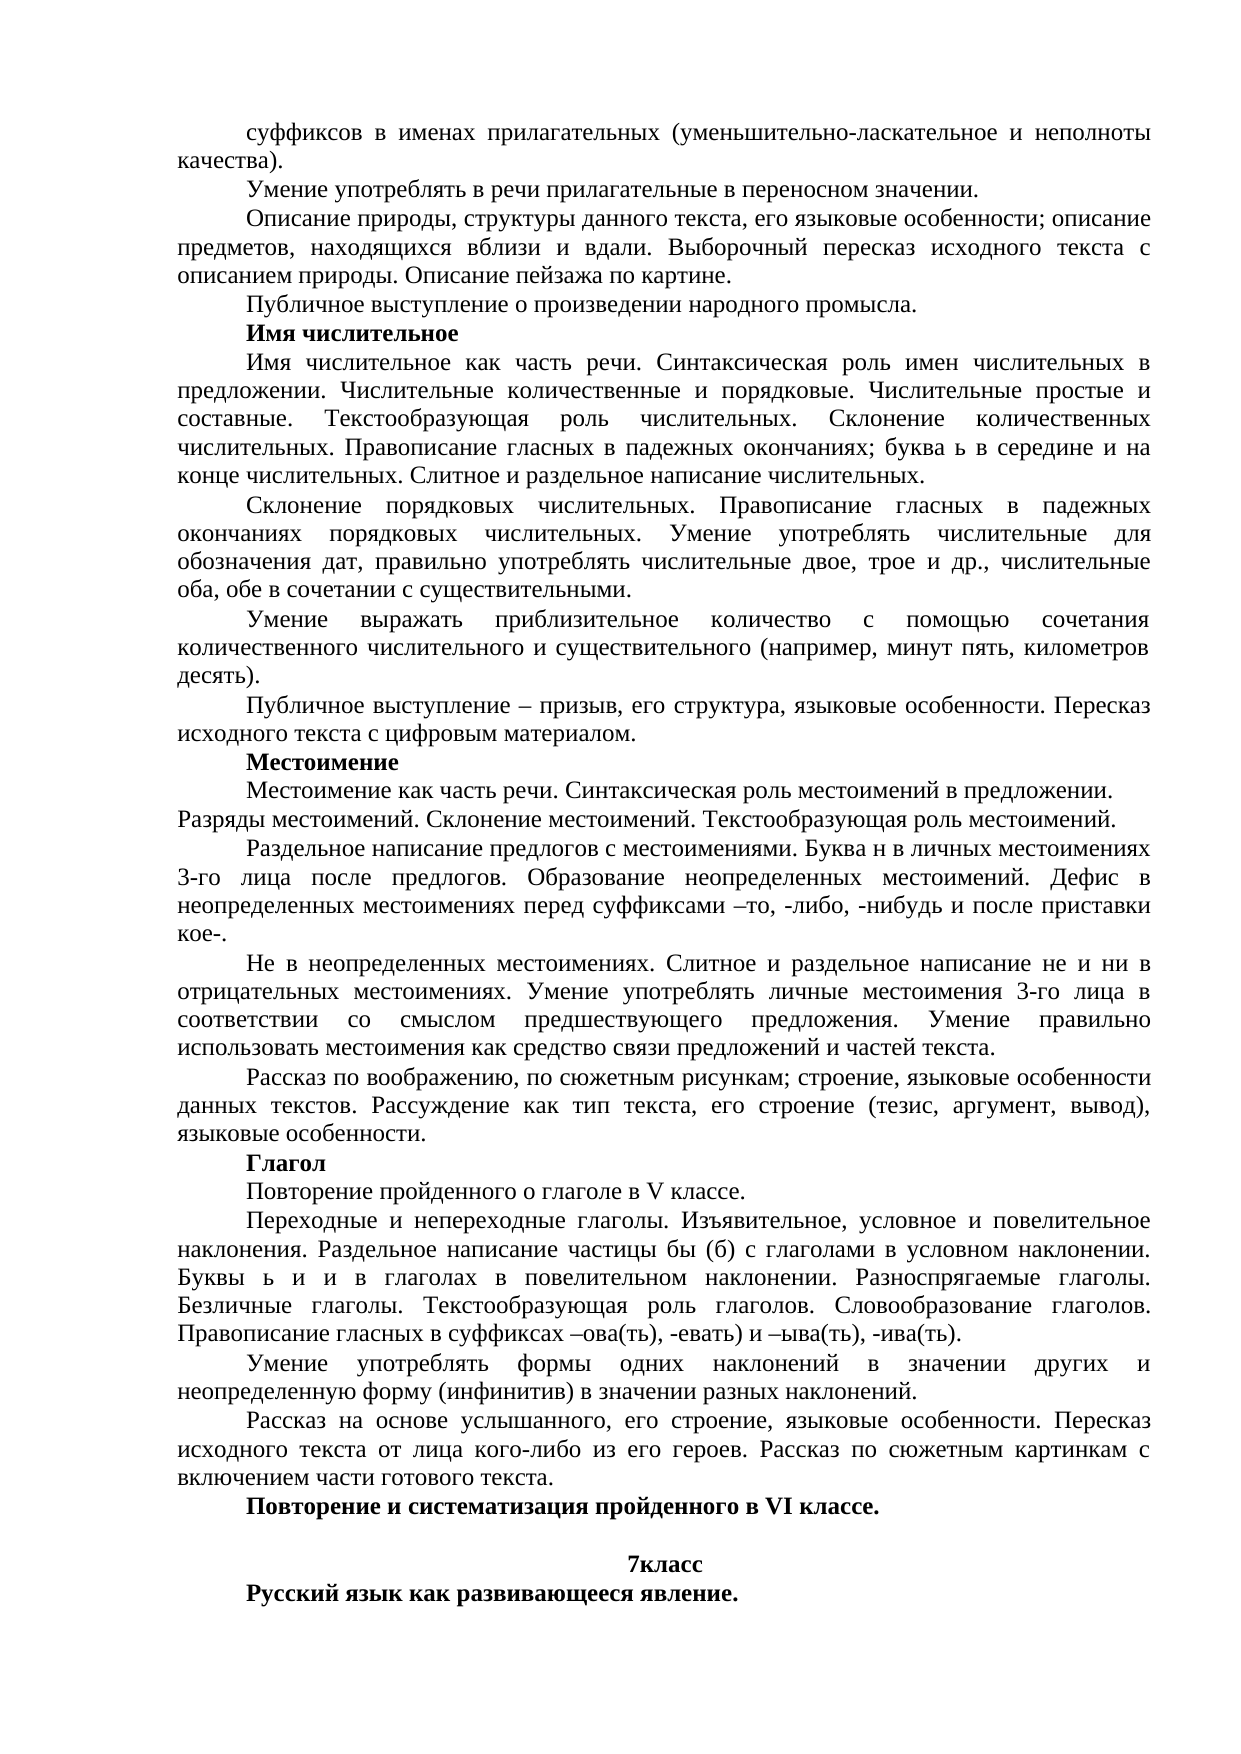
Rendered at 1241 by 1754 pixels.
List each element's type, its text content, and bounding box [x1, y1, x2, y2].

text Раздельное написание предлогов с местоимениями. Буква н в личных местоимениях 3-го лица после предлогов. Образование неопределенных местоимений. Дефис в неопределенных местоимениях перед суффиксами –то, -либо, -нибудь и после приставки кое-. [177, 834, 1152, 947]
text Склонение порядковых числительных. Правописание гласных в падежных окончаниях порядковых числительных. Умение употреблять числительные для обозначения дат, правильно употреблять числительные двое, трое и др., числительные оба, обе в сочетании с существительными. [177, 491, 1152, 603]
text Умение выражать приблизительное количество с помощью сочетания количественного числительного и существительного (например, минут пять, километров десять). [177, 605, 1150, 689]
text Местоимение как часть речи. Синтаксическая роль местоимений в предложении. [246, 776, 1152, 804]
text Повторение и систематизация пройденного в VI классе. [246, 1491, 1152, 1520]
text Повторение пройденного о глаголе в V классе. [246, 1177, 1152, 1205]
text Имя числительное как часть речи. Синтаксическая роль имен числительных в предложении. Числительные количественные и порядковые. Числительные простые и составные. Текстообразующая роль числительных. Склонение количественных числительных. Правописание гласных в падежных окончаниях; буква ь в середине и на конце числительных. Слитное и раздельное написание числительных. [177, 348, 1152, 489]
text Публичное выступление о произведении народного промысла. [246, 289, 1152, 318]
text Рассказ на основе услышанного, его строение, языковые особенности. Пересказ исходного текста от лица кого-либо из его героев. Рассказ по сюжетным картинкам с включением части готового текста. [177, 1406, 1152, 1491]
text Русский язык как развивающееся явление. [246, 1578, 1152, 1607]
text Публичное выступление – призыв, его структура, языковые особенности. Пересказ исходного текста с цифровым материалом. [177, 691, 1152, 747]
text Рассказ по воображению, по сюжетным рисункам; строение, языковые особенности данных текстов. Рассуждение как тип текста, его строение (тезис, аргумент, вывод), языковые особенности. [177, 1063, 1152, 1147]
text Разряды местоимений. Склонение местоимений. Текстообразующая роль местоимений. [177, 804, 1152, 833]
text Переходные и непереходные глаголы. Изъявительное, условное и повелительное наклонения. Раздельное написание частицы бы (б) с глаголами в условном наклонении. Буквы ь и и в глаголах в повелительном наклонении. Разноспрягаемые глаголы. Безличные глаголы. Текстообразующая роль глаголов. Словообразование глаголов. Правописание гласных в суффиксах –ова(ть), -евать) и –ыва(ть), -ива(ть). [177, 1206, 1152, 1347]
text Местоимение [246, 747, 1152, 776]
text Умение употреблять в речи прилагательные в переносном значении. [246, 174, 1152, 203]
text Имя числительное [246, 318, 1152, 347]
text Описание природы, структуры данного текста, его языковые особенности; описание предметов, находящихся вблизи и вдали. Выборочный пересказ исходного текста с описанием природы. Описание пейзажа по картине. [177, 204, 1152, 289]
text Умение употреблять формы одних наклонений в значении других и неопределенную форму (инфинитив) в значении разных наклонений. [177, 1349, 1152, 1405]
text 7класс [627, 1549, 1152, 1578]
text Глагол [246, 1148, 1152, 1177]
text суффиксов в именах прилагательных (уменьшительно-ласкательное и неполноты качества). [177, 118, 1152, 174]
text Не в неопределенных местоимениях. Слитное и раздельное написание не и ни в отрицательных местоимениях. Умение употреблять личные местоимения 3-го лица в соответствии со смыслом предшествующего предложения. Умение правильно использовать местоимения как средство связи предложений и частей текста. [177, 948, 1152, 1061]
